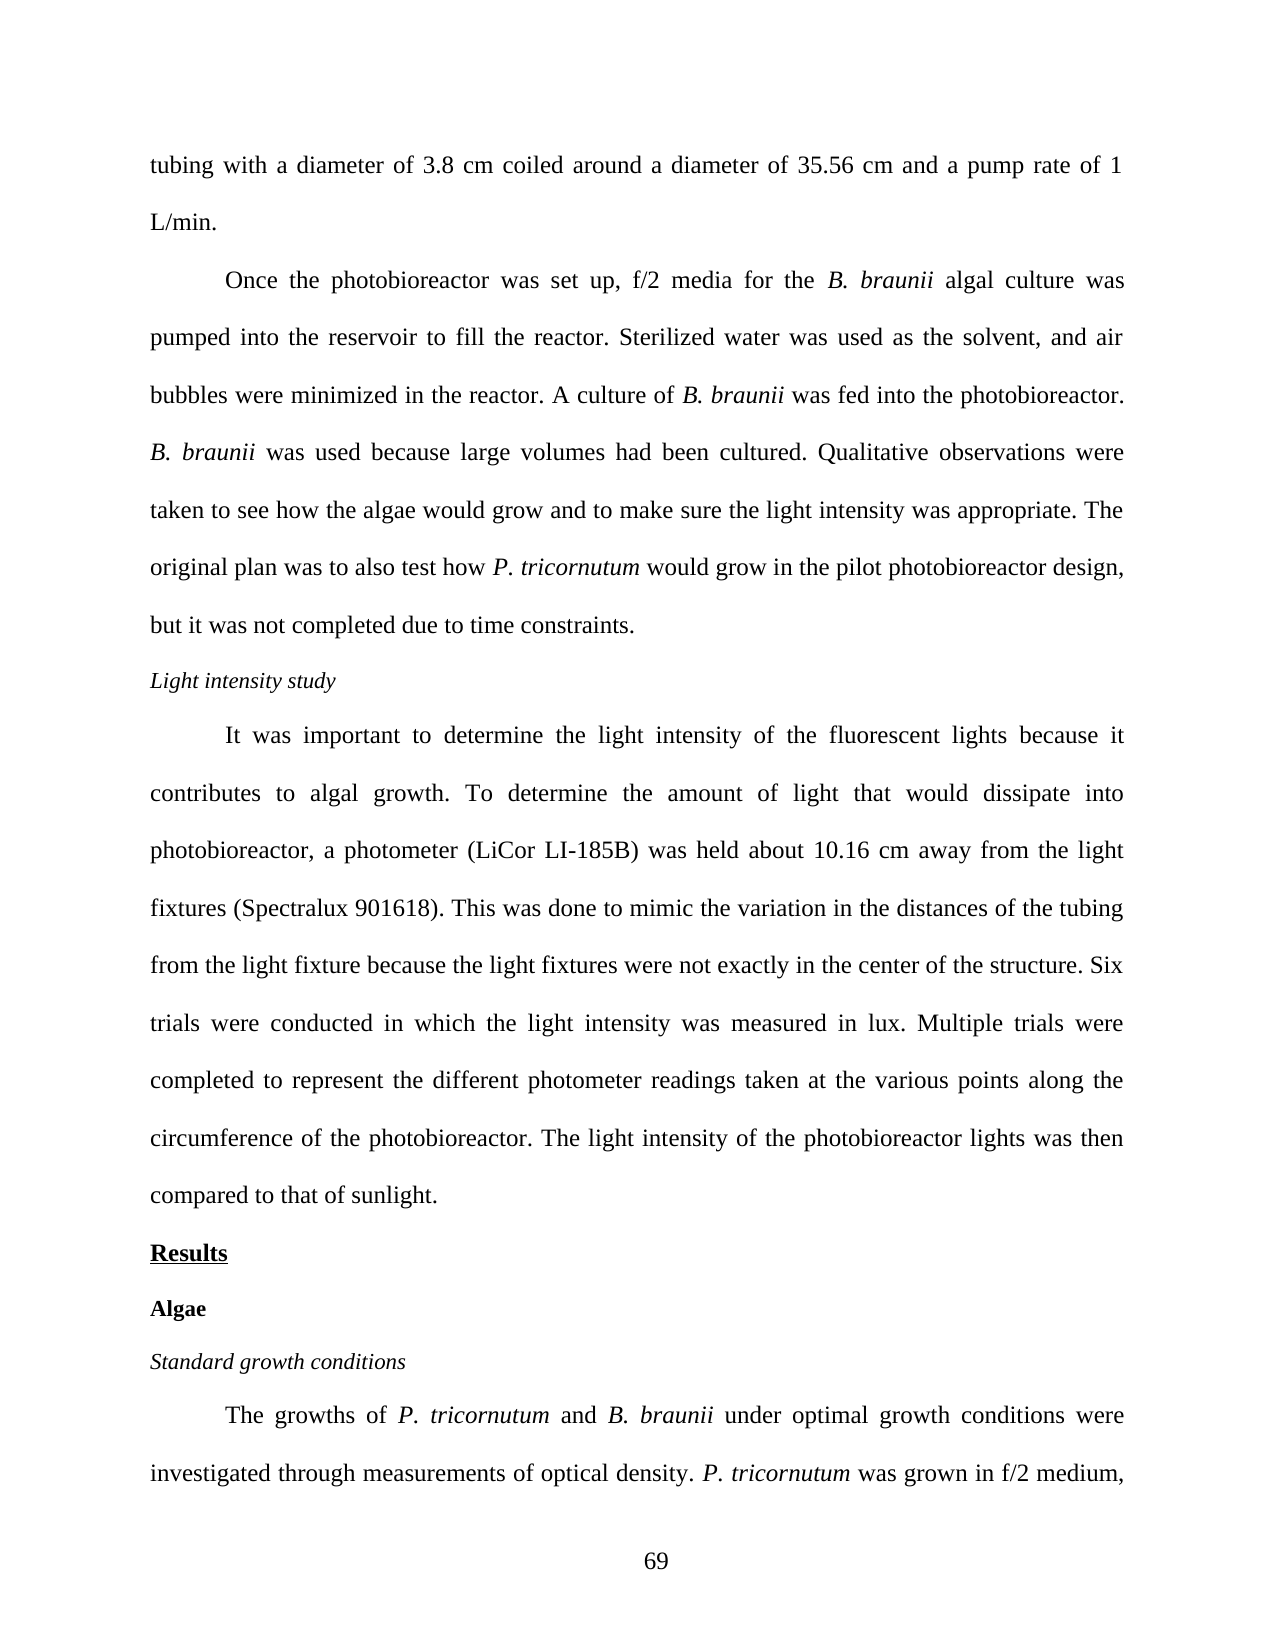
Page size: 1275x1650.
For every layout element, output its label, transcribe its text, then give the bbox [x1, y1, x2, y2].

text Standard growth conditions [150, 1348, 1125, 1374]
text Once the photobioreactor was set up, f/2 media for the B. braunii algal culture was pumped into the reservoir to fill the reactor. Sterilized water was used as the solvent, and air bubbles were minimized in the reactor. A culture of B. braunii was fed into the photobioreactor. B. braunii was used because large volumes had been cultured. Qualitative observations were taken to see how the algae would grow and to make sure the light intensity was appropriate. The original plan was to also test how P. tricornutum would grow in the pilot photobioreactor design, but it was not completed due to time constraints. [150, 265, 1125, 639]
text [150, 150, 1125, 236]
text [150, 1401, 1125, 1487]
text Algae [150, 1295, 1125, 1322]
text Results [150, 1238, 1125, 1266]
text Light intensity study [150, 667, 1125, 694]
text It was important to determine the light intensity of the fluorescent lights because it contributes to algal growth. To determine the amount of light that would dissipate into photobioreactor, a photometer (LiCor LI-185B) was held about 10.16 cm away from the light fixtures (Spectralux 901618). This was done to mimic the variation in the distances of the tubing from the light fixture because the light fixtures were not exactly in the center of the structure. Six trials were conducted in which the light intensity was measured in lux. Multiple trials were completed to represent the different photometer readings taken at the various points along the circumference of the photobioreactor. The light intensity of the photobioreactor lights was then compared to that of sunlight. [150, 720, 1125, 1209]
